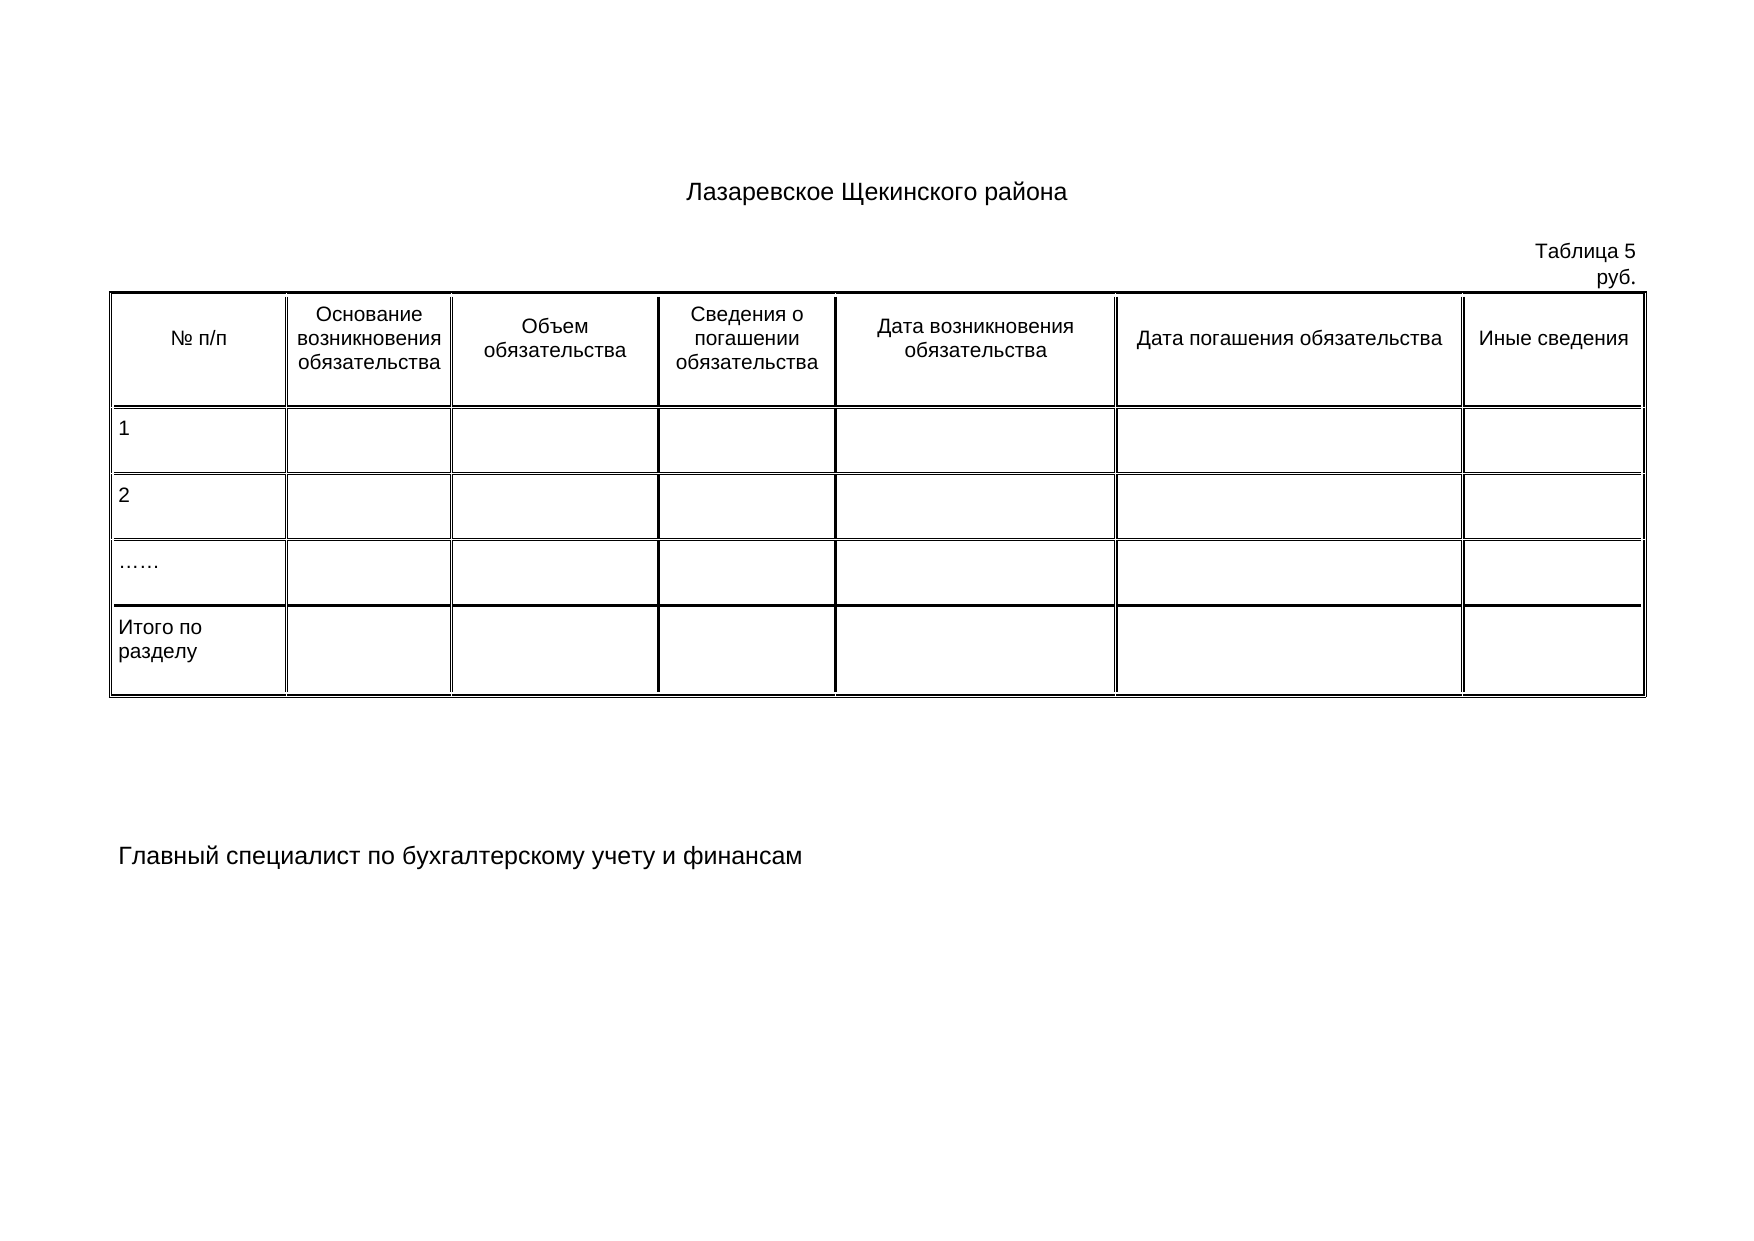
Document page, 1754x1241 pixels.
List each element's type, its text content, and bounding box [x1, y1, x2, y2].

table_cell …… [110, 538, 287, 604]
table_cell [660, 409, 834, 471]
table_cell [1118, 541, 1461, 604]
table_cell [660, 541, 834, 604]
table_cell [288, 409, 450, 471]
table_cell [660, 475, 834, 538]
table_cell [837, 409, 1114, 471]
text Таблица 5 [118, 238, 1636, 262]
table_cell [1463, 538, 1645, 604]
table_header № п/п [112, 294, 287, 405]
table_cell [658, 607, 835, 694]
table_cell [837, 475, 1114, 538]
table_cell [1118, 475, 1461, 538]
table_cell [835, 604, 1116, 694]
table_cell [453, 541, 657, 604]
table_cell [837, 541, 1114, 604]
table_cell Итого по разделу [112, 604, 287, 694]
table_cell [1116, 604, 1463, 694]
table_header Иные сведения [1463, 294, 1643, 405]
table_cell [453, 409, 657, 471]
table_cell [288, 475, 450, 538]
table_cell [1465, 471, 1644, 538]
text Главный специалист по бухгалтерскому учету и финансам [118, 841, 1636, 870]
table_cell [288, 541, 450, 604]
table_header Дата погашения обязательства [1116, 293, 1463, 405]
table_cell 2 [112, 471, 285, 538]
table_header Сведения о погашении обязательства [658, 294, 835, 405]
table_cell [1463, 604, 1643, 694]
table_cell [452, 607, 658, 694]
table_cell [1118, 409, 1461, 471]
text руб. [118, 262, 1636, 291]
text Лазаревское Щекинского района [118, 177, 1636, 206]
table_header Дата возникновения обязательства [835, 293, 1116, 405]
table_cell 1 [112, 405, 285, 471]
table_header Объем обязательства [452, 294, 658, 405]
table_cell [1465, 405, 1644, 471]
table_header Основание возникновения обязательства [287, 294, 452, 405]
table_cell [287, 607, 452, 694]
table_cell [453, 475, 657, 538]
